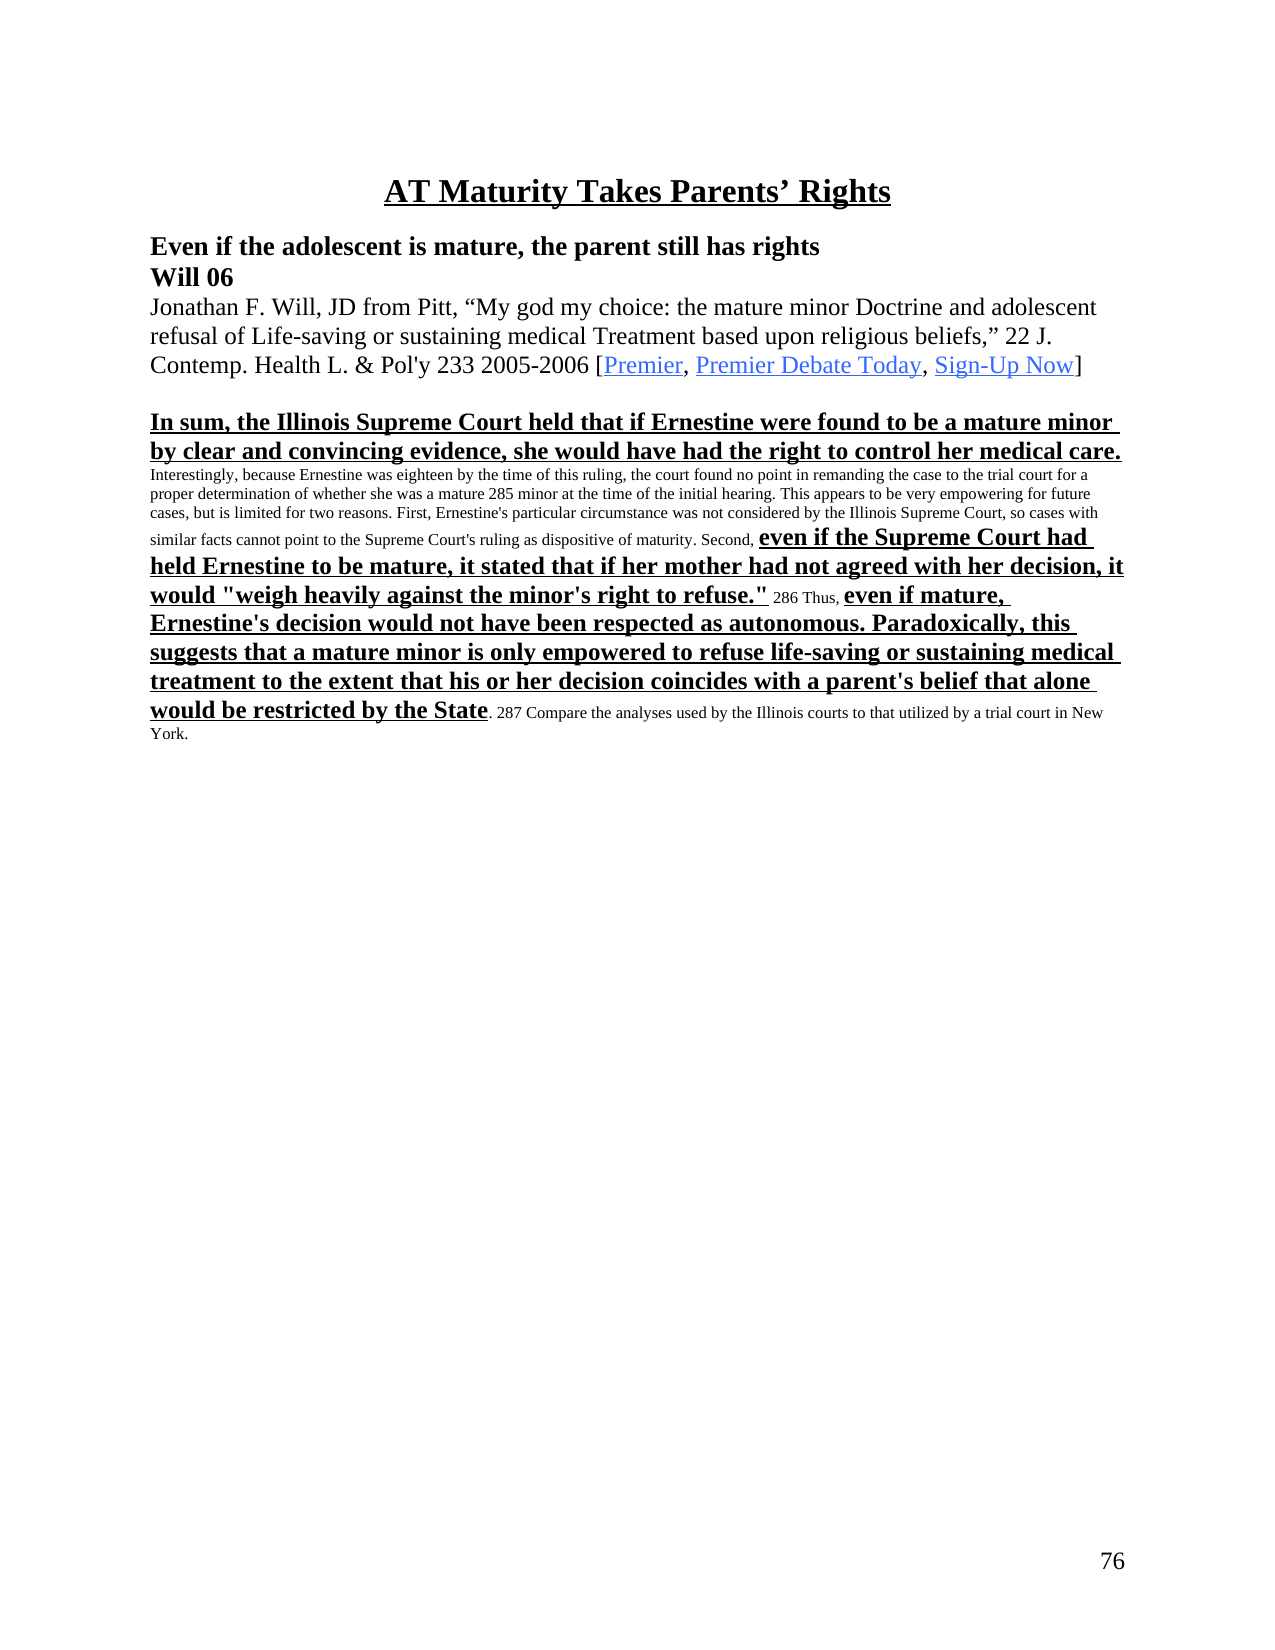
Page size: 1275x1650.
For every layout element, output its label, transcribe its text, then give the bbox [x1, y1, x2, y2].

text In sum, the Illinois Supreme Court held that if Ernestine were found to be a mature minor by clear and convincing evidence, she would have had the right to control her medical care. Interestingly, because Ernestine was eighteen by the time of this ruling, the court found no point in remanding the case to the trial court for a proper determination of whether she was a mature 285 minor at the time of the initial hearing. This appears to be very empowering for future cases, but is limited for two reasons. First, Ernestine's particular circumstance was not considered by the Illinois Supreme Court, so cases with similar facts cannot point to the Supreme Court's ruling as dispositive of maturity. Second, even if the Supreme Court had held Ernestine to be mature, it stated that if her mother had not agreed with her decision, it would "weigh heavily against the minor's right to refuse." 286 Thus, even if mature, Ernestine's decision would not have been respected as autonomous. Paradoxically, this suggests that a mature minor is only empowered to refuse life-saving or sustaining medical treatment to the extent that his or her decision coincides with a parent's belief that alone would be restricted by the State. 287 Compare the analyses used by the Illinois courts to that utilized by a trial court in New York. [150, 407, 1125, 743]
subtitle Even if the adolescent is mature, the parent still has rights [150, 230, 1125, 261]
subtitle AT Maturity Takes Parents’ Rights [150, 171, 1125, 209]
text Jonathan F. Will, JD from Pitt, “My god my choice: the mature minor Doctrine and adolescent refusal of Life-saving or sustaining medical Treatment based upon religious beliefs,” 22 J. Contemp. Health L. & Pol'y 233 2005-2006 [Premier, Premier Debate Today, Sign-Up Now] [150, 292, 1125, 378]
text Will 06 [150, 261, 1125, 292]
